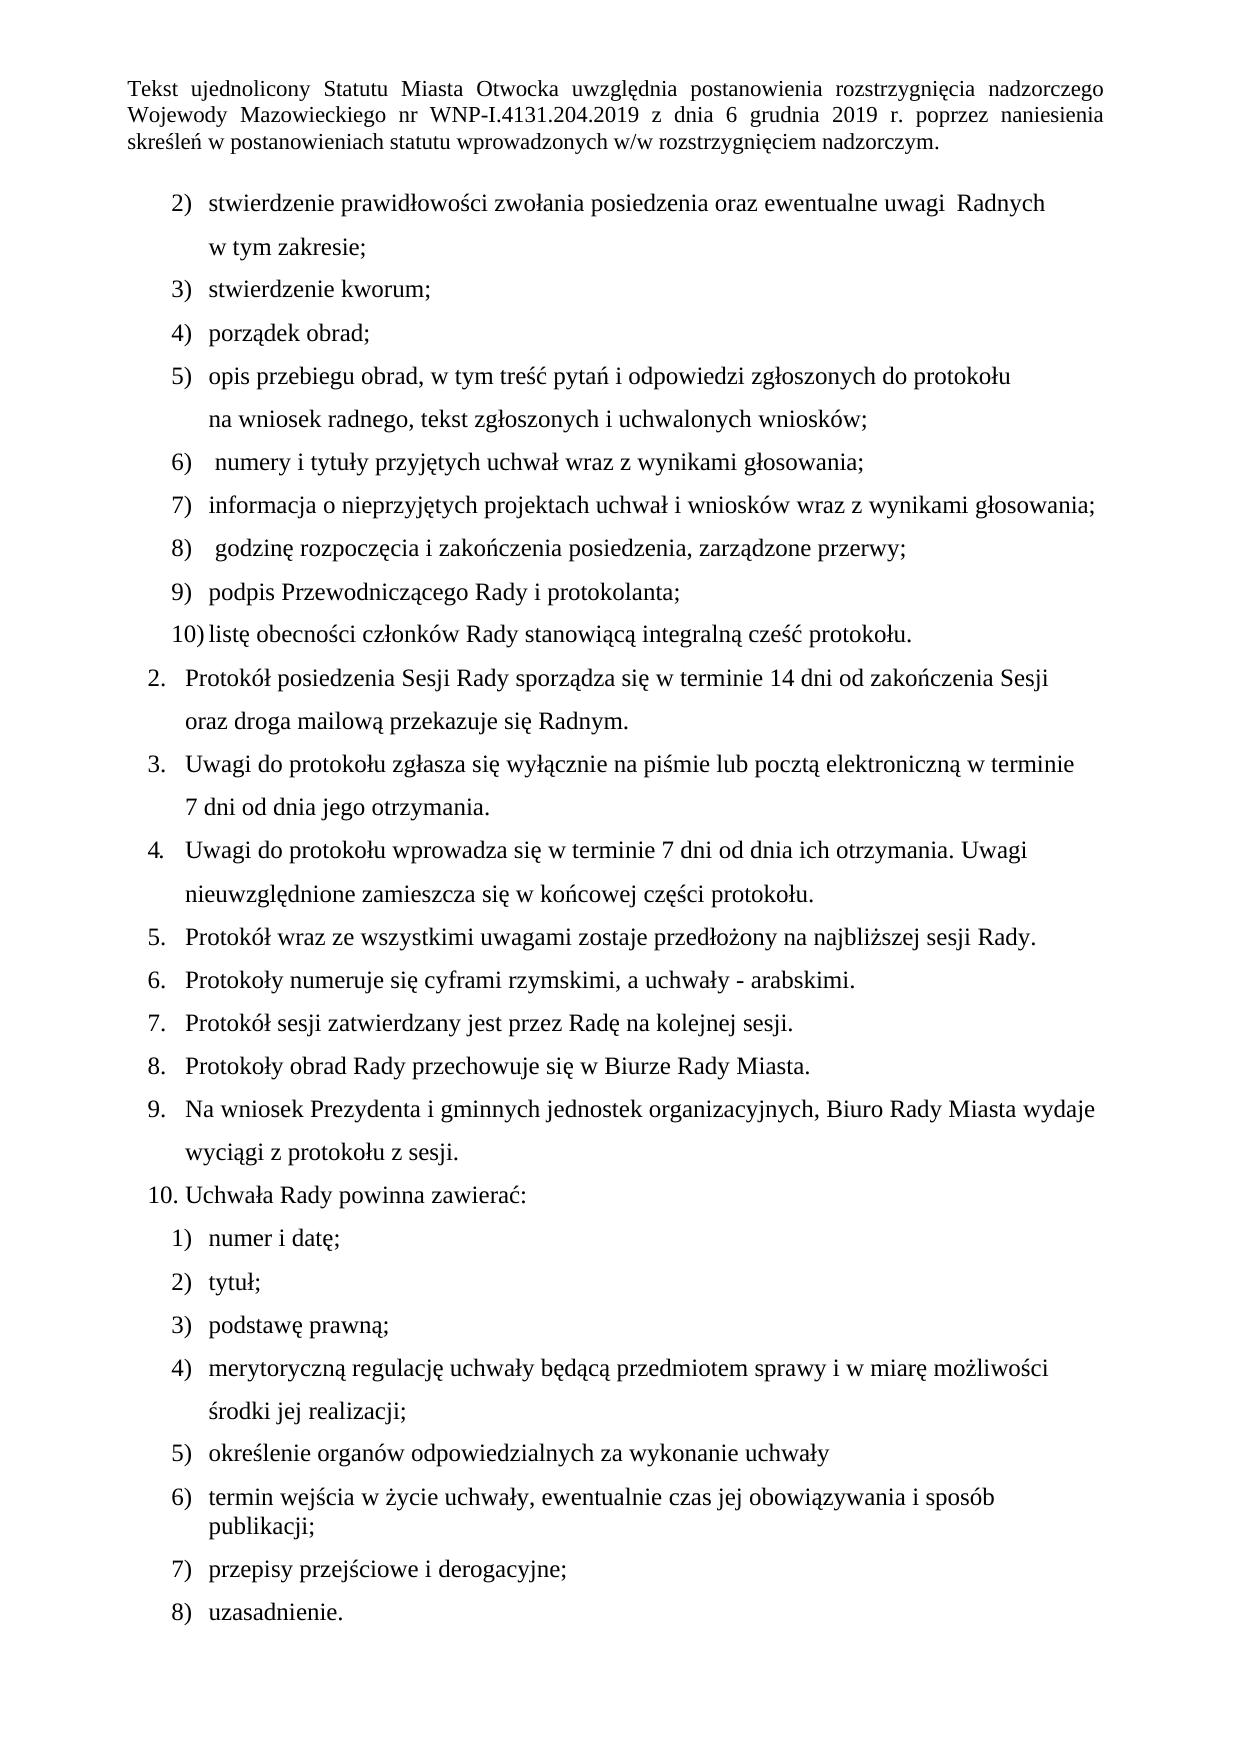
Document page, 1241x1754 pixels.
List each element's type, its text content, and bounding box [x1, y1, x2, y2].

list Protokół wraz ze wszystkimi uwagami zostaje przedłożony na najbliższej sesji Rady. [147, 922, 1105, 951]
list Uchwała Rady powinna zawierać: [147, 1181, 1105, 1209]
list Na wniosek Prezydenta i gminnych jednostek organizacyjnych, Biuro Rady Miasta wydaje [147, 1094, 1105, 1123]
list porządek obrad; [171, 318, 1105, 347]
list godzinę rozpoczęcia i zakończenia posiedzenia, zarządzone przerwy; [171, 533, 1105, 562]
list merytoryczną regulację uchwały będącą przedmiotem sprawy i w miarę możliwości środki jej realizacji; [171, 1353, 1049, 1425]
list uzasadnienie. [171, 1597, 1105, 1626]
list numer i datę; [171, 1223, 1105, 1252]
list termin wejścia w życie uchwały, ewentualnie czas jej obowiązywania i sposób publikacji; [171, 1482, 1105, 1540]
list Uwagi do protokołu zgłasza się wyłącznie na piśmie lub pocztą elektroniczną w terminie 7 dni od dnia jego otrzymania. [147, 749, 1091, 821]
list tytuł; [171, 1267, 1105, 1296]
list Uwagi do protokołu wprowadza się w terminie 7 dni od dnia ich otrzymania. Uwagi nieuwzględnione zamieszcza się w końcowej części protokołu. [147, 836, 1027, 907]
list listę obecności członków Rady stanowiącą integralną cześć protokołu. [171, 619, 1105, 648]
list informacja o nieprzyjętych projektach uchwał i wniosków wraz z wynikami głosowania; [171, 490, 1105, 519]
list stwierdzenie prawidłowości zwołania posiedzenia oraz ewentualne uwagi Radnych [171, 188, 1105, 217]
list stwierdzenie kworum; [171, 274, 1105, 303]
text wyciągi z protokołu z sesji. [185, 1137, 1105, 1166]
text w tym zakresie; [208, 232, 1105, 260]
list opis przebiegu obrad, w tym treść pytań i odpowiedzi zgłoszonych do protokołu na wniosek radnego, tekst zgłoszonych i uchwalonych wniosków; [171, 361, 1041, 433]
list Protokół posiedzenia Sesji Rady sporządza się w terminie 14 dni od zakończenia Sesji oraz droga mailową przekazuje się Radnym. [147, 663, 1090, 735]
list podpis Przewodniczącego Rady i protokolanta; [171, 577, 1105, 605]
list podstawę prawną; [171, 1310, 1105, 1338]
list przepisy przejściowe i derogacyjne; [171, 1554, 1105, 1583]
list Protokoły numeruje się cyframi rzymskimi, a uchwały - arabskimi. [147, 965, 1105, 993]
list Protokół sesji zatwierdzany jest przez Radę na kolejnej sesji. [147, 1008, 1105, 1037]
list określenie organów odpowiedzialnych za wykonanie uchwały [171, 1439, 1105, 1467]
list numery i tytuły przyjętych uchwał wraz z wynikami głosowania; [171, 447, 1105, 476]
list Protokoły obrad Rady przechowuje się w Biurze Rady Miasta. [147, 1051, 1105, 1080]
